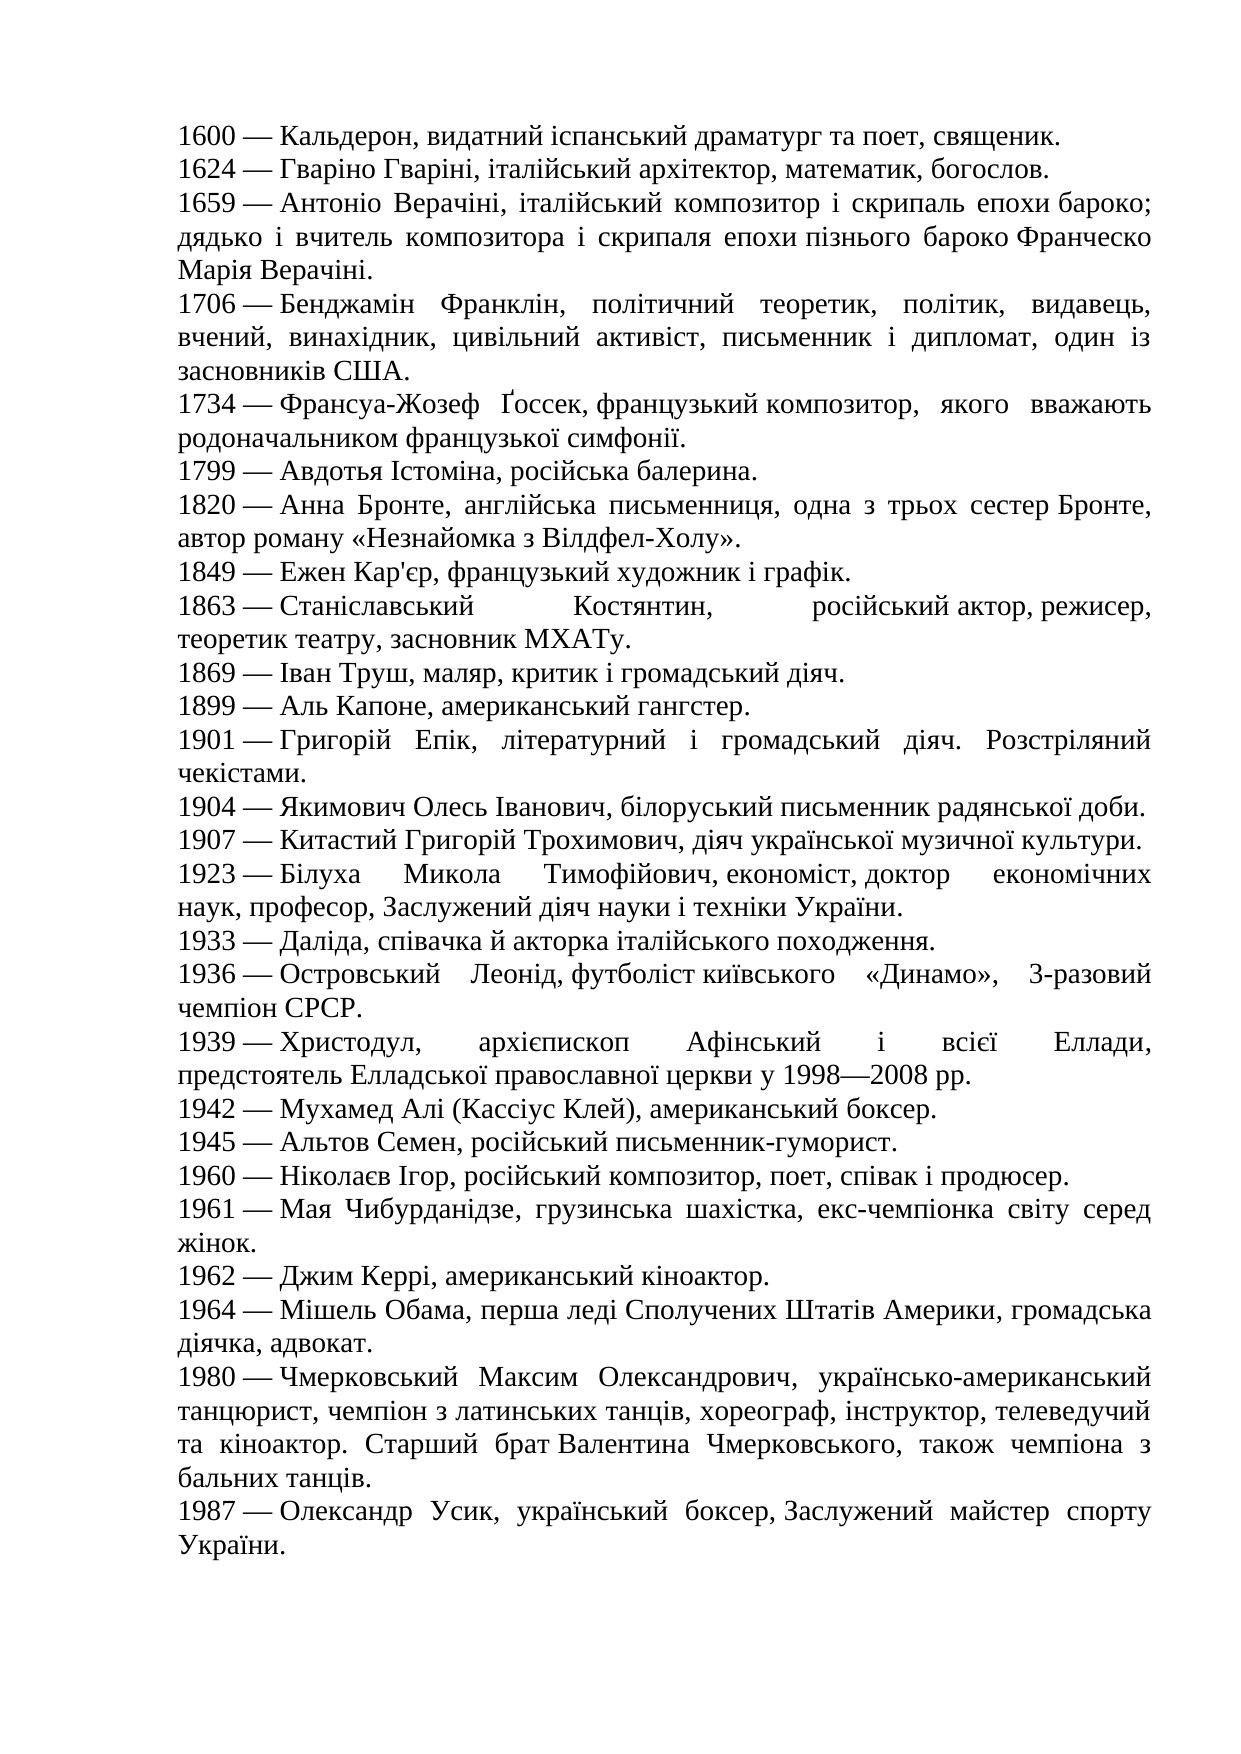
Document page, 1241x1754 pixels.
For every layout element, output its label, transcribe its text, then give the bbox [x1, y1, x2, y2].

text 1706 — Бенджамін Франклін, політичний теоретик, політик, видавець, вчений, винахідник, цивільний активіст, письменник і дипломат, один із засновників США. [177, 286, 1152, 386]
text 1734 — Франсуа-Жозеф Ґоссек, французький композитор, якого вважають родоначальником французької симфонії. [177, 386, 1152, 453]
text 1600 — Кальдерон, видатний іспанський драматург та поет, священик. [177, 118, 1152, 152]
text 1964 — Мішель Обама, перша леді Сполучених Штатів Америки, громадська діячка, адвокат. [177, 1292, 1152, 1359]
text 1945 — Альтов Семен, російський письменник-гуморист. [177, 1124, 1152, 1158]
text 1863 — Станіславський Костянтин, російський актор, режисер, теоретик театру, засновник МХАТу. [177, 588, 1152, 655]
text 1960 — Ніколаєв Ігор, російський композитор, поет, співак і продюсер. [177, 1158, 1152, 1191]
text 1901 — Григорій Епік, літературний і громадський діяч. Розстріляний чекістами. [177, 722, 1152, 789]
text 1624 — Гваріно Гваріні, італійський архітектор, математик, богослов. [177, 152, 1152, 185]
text 1939 — Христодул, архієпископ Афінський і всієї Еллади, предстоятель Елладської православної церкви у 1998—2008 рр. [177, 1024, 1152, 1091]
text 1936 — Островський Леонід, футболіст київського «Динамо», 3-разовий чемпіон СРСР. [177, 957, 1152, 1024]
text 1933 — Даліда, співачка й акторка італійського походження. [177, 923, 1152, 957]
text 1923 — Білуха Микола Тимофійович, економіст, доктор економічних наук, професор, Заслужений діяч науки і техніки України. [177, 856, 1152, 923]
text 1904 — Якимович Олесь Іванович, білоруський письменник радянської доби. [177, 789, 1152, 822]
text 1907 — Китастий Григорій Трохимович, діяч української музичної культури. [177, 822, 1152, 856]
text 1849 — Ежен Кар'єр, французький художник і графік. [177, 554, 1152, 588]
text 1961 — Мая Чибурданідзе, грузинська шахістка, екс-чемпіонка світу серед жінок. [177, 1191, 1152, 1258]
text 1987 — Олександр Усик, український боксер, Заслужений майстер спорту України. [177, 1493, 1152, 1560]
text 1962 — Джим Керрі, американський кіноактор. [177, 1258, 1152, 1292]
text 1869 — Іван Труш, маляр, критик і громадський діяч. [177, 655, 1152, 688]
text 1820 — Анна Бронте, англійська письменниця, одна з трьох сестер Бронте, автор роману «Незнайомка з Вілдфел-Холу». [177, 487, 1152, 554]
text 1899 — Аль Капоне, американський гангстер. [177, 688, 1152, 722]
text 1980 — Чмерковський Максим Олександрович, українсько-американський танцюрист, чемпіон з латинських танців, хореограф, інструктор, телеведучий та кіноактор. Старший брат Валентина Чмерковського, також чемпіона з бальних танців. [177, 1359, 1152, 1493]
text 1799 — Авдотья Істоміна, російська балерина. [177, 453, 1152, 487]
text 1942 — Мухамед Алі (Кассіус Клей), американський боксер. [177, 1091, 1152, 1124]
text 1659 — Антоніо Верачіні, італійський композитор і скрипаль епохи бароко; дядько і вчитель композитора і скрипаля епохи пізнього бароко Франческо Марія Верачіні. [177, 185, 1152, 286]
